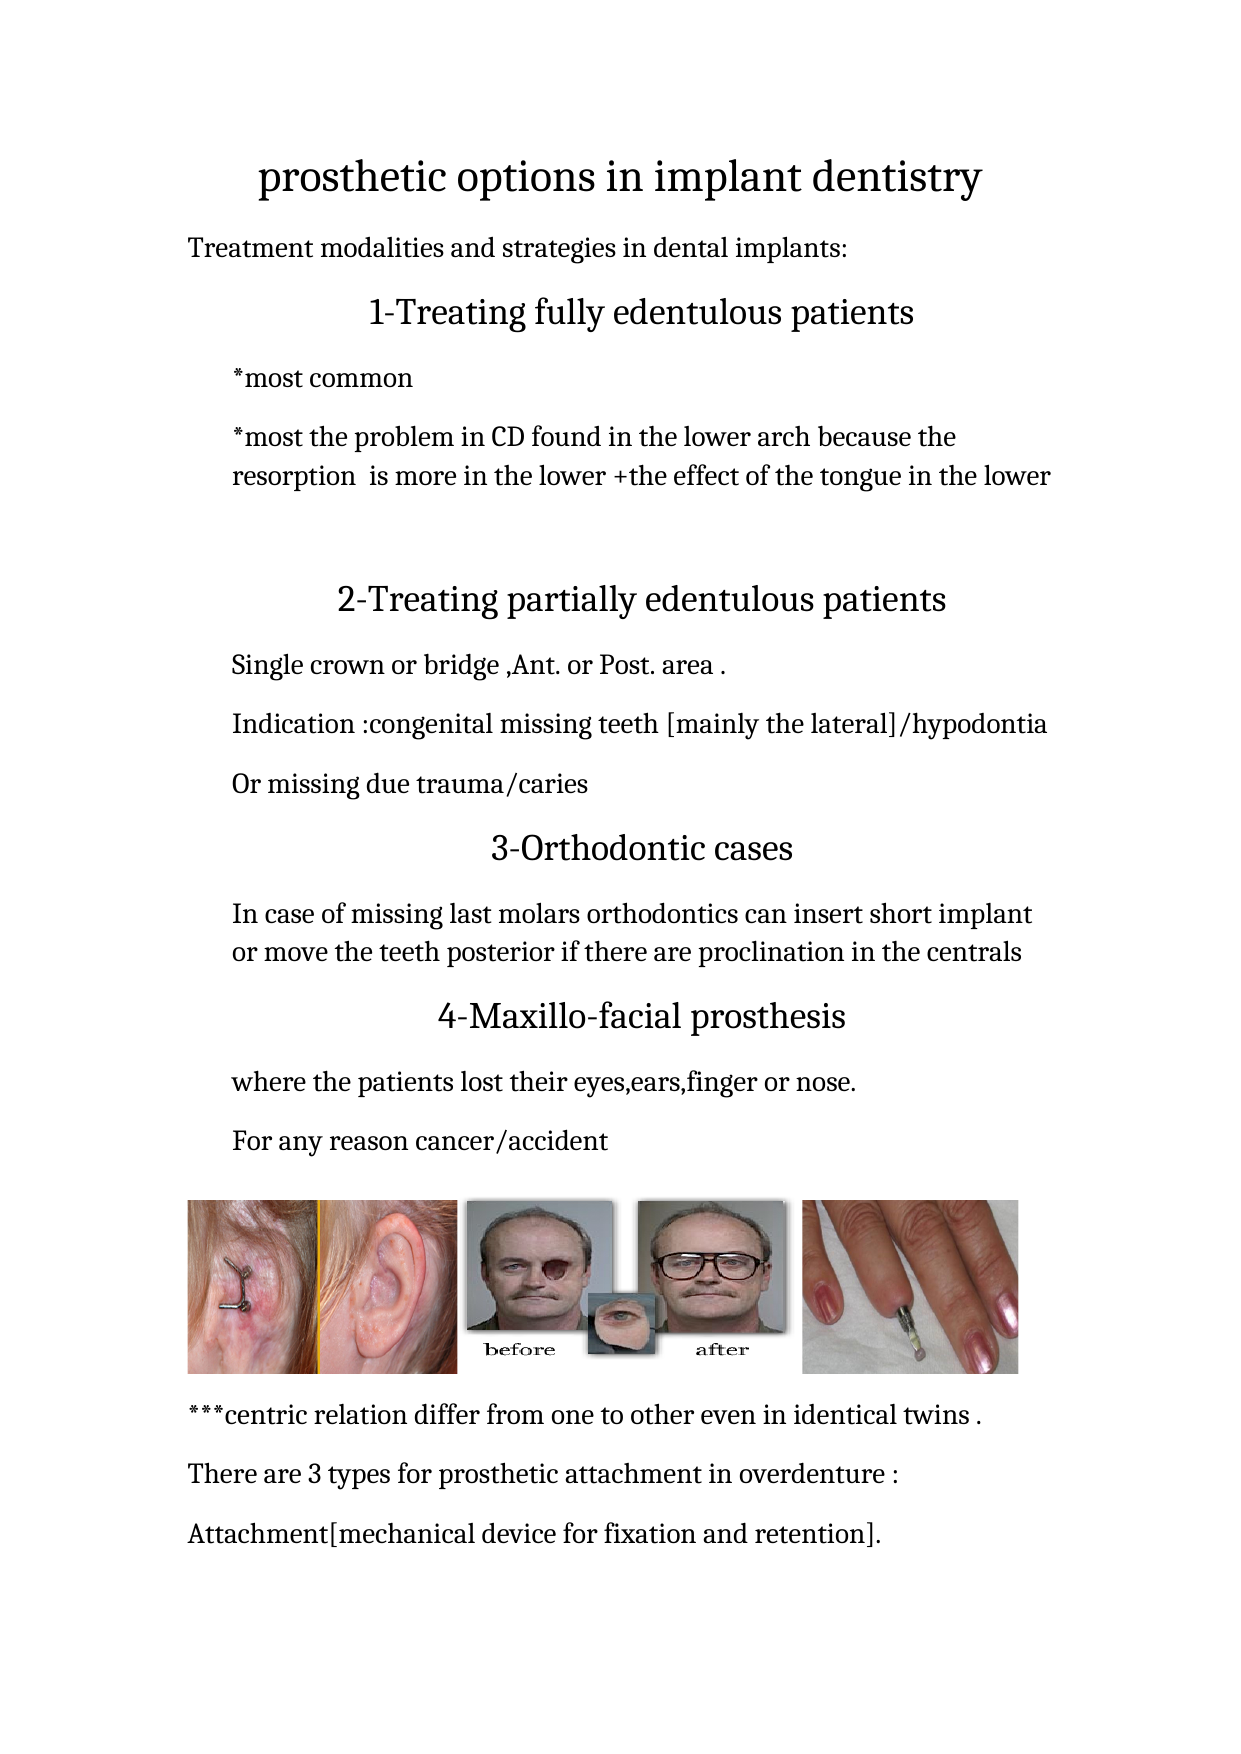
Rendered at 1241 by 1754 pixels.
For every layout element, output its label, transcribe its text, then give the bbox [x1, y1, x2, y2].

text Or missing due trauma/caries [232, 767, 1053, 801]
text 3-Orthodontic cases [232, 826, 1053, 869]
text Single crown or bridge ,Ant. or Post. area . [232, 648, 1053, 682]
text For any reason cancer/accident [232, 1124, 1053, 1158]
picture [187, 1183, 1019, 1374]
text 2-Treating partially edentulous patients [232, 578, 1053, 621]
text *most common [232, 361, 1053, 395]
text 1-Treating fully edentulous patients [232, 291, 1053, 334]
text *most the problem in CD found in the lower arch because the resorption is more in the lower +the effect of the tongue in the lower [232, 421, 1053, 493]
text 4-Maxillo-facial prosthesis [232, 995, 1053, 1038]
text In case of missing last molars orthodontics can insert short implant or move the teeth posterior if there are proclination in the centrals [232, 897, 1053, 969]
text There are 3 types for prosthetic attachment in overdenture : [187, 1458, 1053, 1491]
text Attachment[mechanical device for fixation and retention]. [187, 1517, 1053, 1551]
text Indication :congenital missing teeth [mainly the lateral]/hypodontia [232, 708, 1053, 741]
text Treatment modalities and strategies in dental implants: [187, 231, 1053, 265]
text ***centric relation differ from one to other even in identical twins . [187, 1398, 1053, 1432]
text prosthetic options in implant dentistry [187, 150, 1053, 203]
text where the patients lost their eyes,ears,finger or nose. [232, 1065, 1053, 1099]
